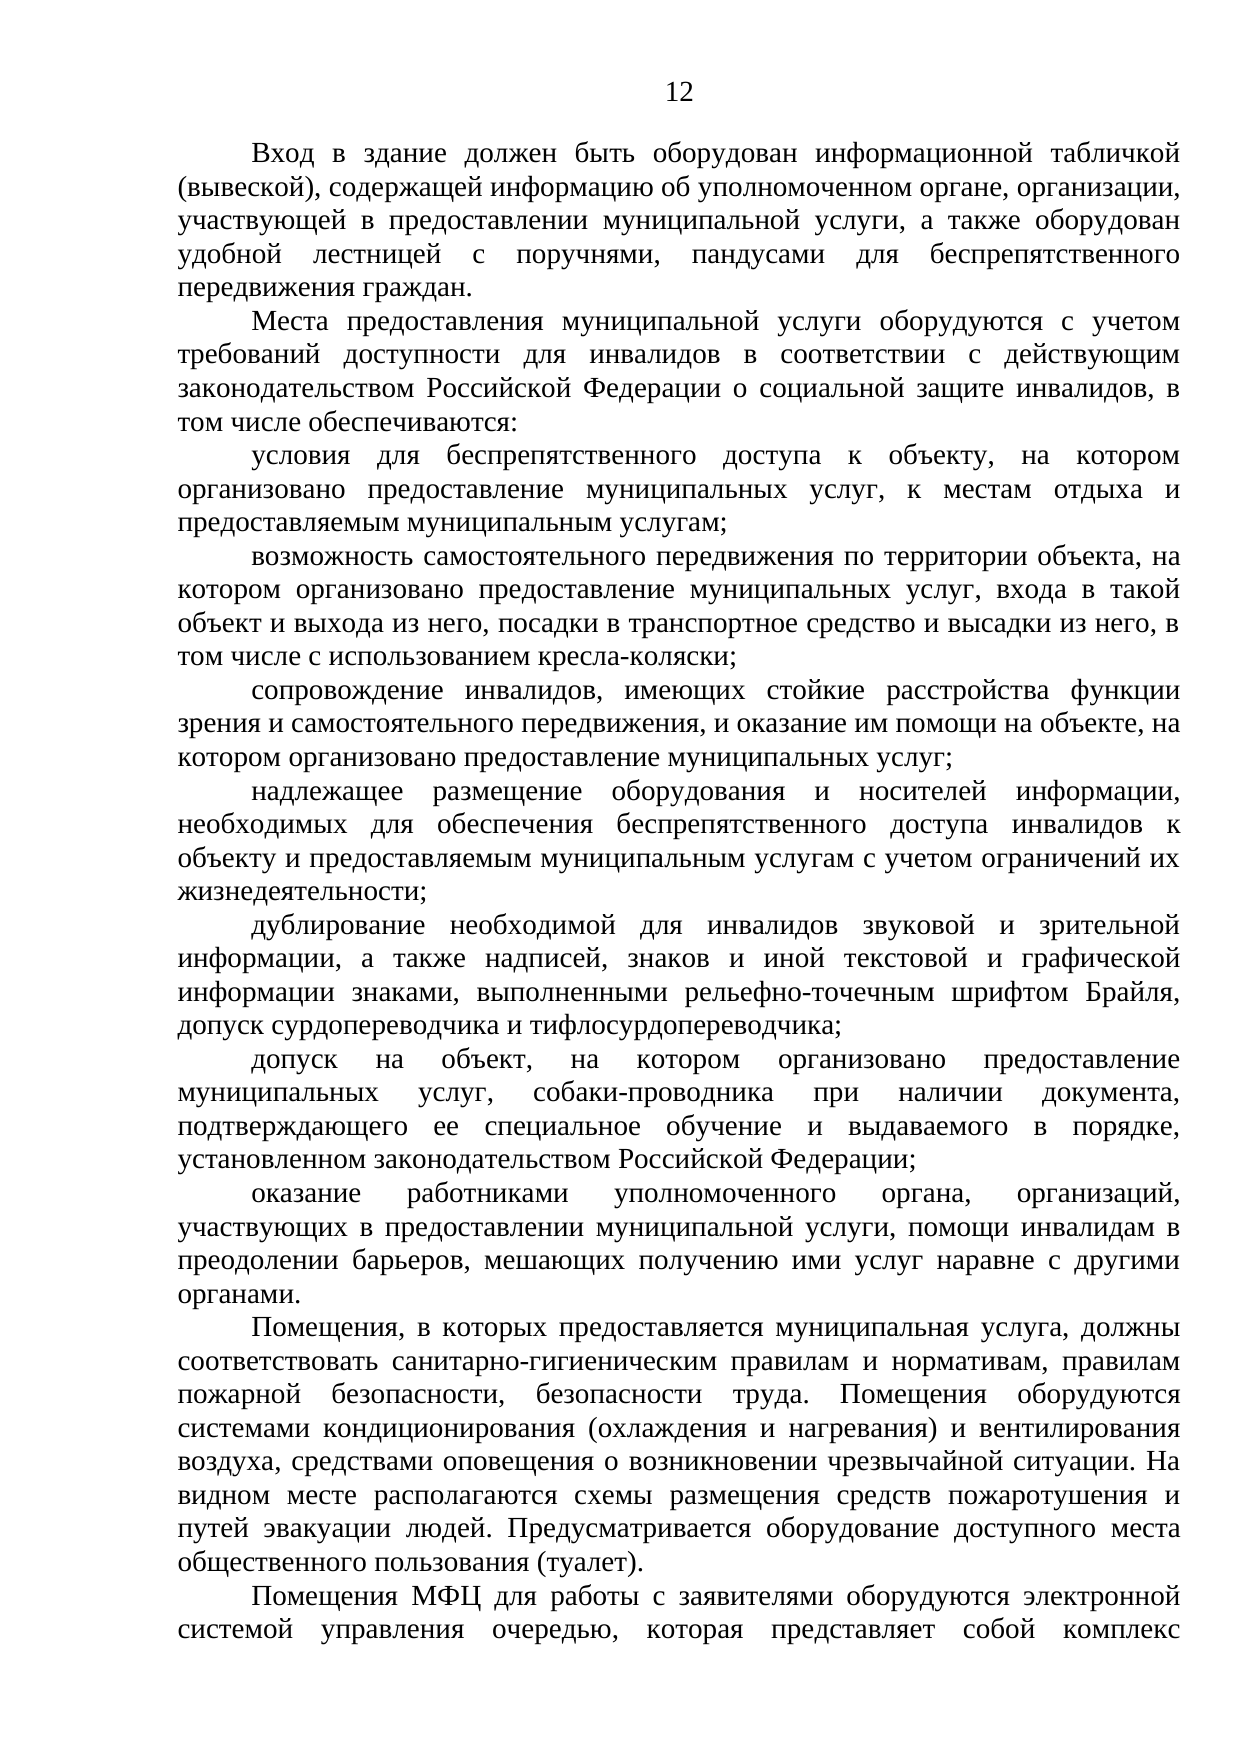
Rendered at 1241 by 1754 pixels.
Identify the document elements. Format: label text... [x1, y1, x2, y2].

text условия для беспрепятственного доступа к объекту, на котором организовано предоставление муниципальных услуг, к местам отдыха и предоставляемым муниципальным услугам; [177, 437, 1181, 538]
text Вход в здание должен быть оборудован информационной табличкой (вывеской), содержащей информацию об уполномоченном органе, организации, участвующей в предоставлении муниципальной услуги, а также оборудован удобной лестницей с поручнями, пандусами для беспрепятственного передвижения граждан. [177, 135, 1181, 303]
text допуск на объект, на котором организовано предоставление муниципальных услуг, собаки-проводника при наличии документа, подтверждающего ее специальное обучение и выдаваемого в порядке, установленном законодательством Российской Федерации; [177, 1041, 1181, 1175]
text надлежащее размещение оборудования и носителей информации, необходимых для обеспечения беспрепятственного доступа инвалидов к объекту и предоставляемым муниципальным услугам с учетом ограничений их жизнедеятельности; [177, 773, 1181, 907]
text дублирование необходимой для инвалидов звуковой и зрительной информации, а также надписей, знаков и иной текстовой и графической информации знаками, выполненными рельефно-точечным шрифтом Брайля, допуск сурдопереводчика и тифлосурдопереводчика; [177, 907, 1181, 1041]
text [177, 1578, 1181, 1645]
text Помещения, в которых предоставляется муниципальная услуга, должны соответствовать санитарно-гигиеническим правилам и нормативам, правилам пожарной безопасности, безопасности труда. Помещения оборудуются системами кондиционирования (охлаждения и нагревания) и вентилирования воздуха, средствами оповещения о возникновении чрезвычайной ситуации. На видном месте располагаются схемы размещения средств пожаротушения и путей эвакуации людей. Предусматривается оборудование доступного места общественного пользования (туалет). [177, 1309, 1181, 1578]
text оказание работниками уполномоченного органа, организаций, участвующих в предоставлении муниципальной услуги, помощи инвалидам в преодолении барьеров, мешающих получению ими услуг наравне с другими органами. [177, 1175, 1181, 1309]
text Места предоставления муниципальной услуги оборудуются с учетом требований доступности для инвалидов в соответствии с действующим законодательством Российской Федерации о социальной защите инвалидов, в том числе обеспечиваются: [177, 303, 1181, 437]
text возможность самостоятельного передвижения по территории объекта, на котором организовано предоставление муниципальных услуг, входа в такой объект и выхода из него, посадки в транспортное средство и высадки из него, в том числе с использованием кресла-коляски; [177, 538, 1181, 672]
text сопровождение инвалидов, имеющих стойкие расстройства функции зрения и самостоятельного передвижения, и оказание им помощи на объекте, на котором организовано предоставление муниципальных услуг; [177, 672, 1181, 773]
